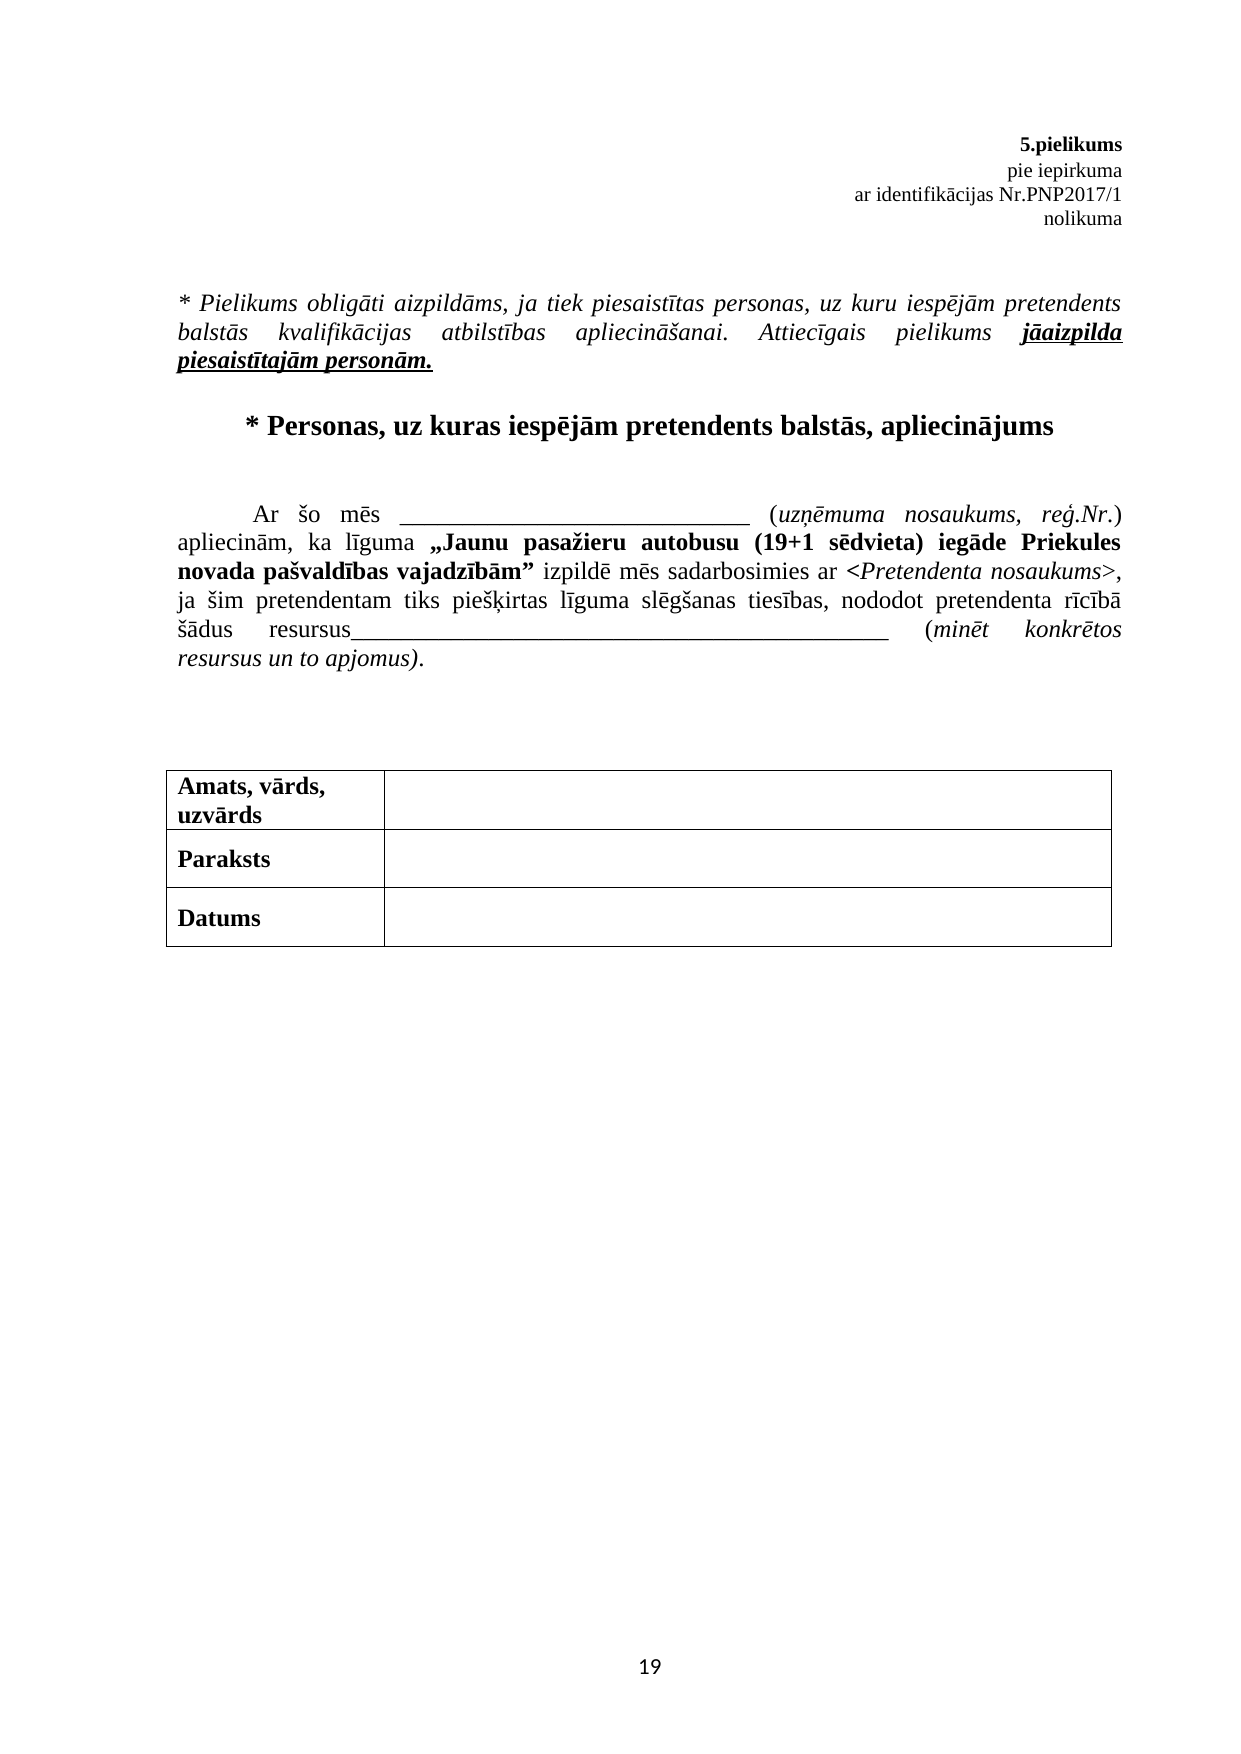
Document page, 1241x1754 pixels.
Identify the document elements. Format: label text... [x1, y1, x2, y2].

text * Personas, uz kuras iespējām pretendents balstās, apliecinājums [177, 408, 1122, 441]
text pie iepirkuma [177, 158, 1122, 182]
text ar identifikācijas Nr.PNP2017/1 [177, 182, 1122, 206]
table_header Amats, vārds, uzvārds [167, 771, 384, 829]
table_cell [385, 888, 1111, 946]
table_cell Paraksts [167, 830, 384, 887]
text Ar šo mēs ____________________________ (uzņēmuma nosaukums, reģ.Nr.) apliecinām, ka līguma „Jaunu pasažieru autobusu (19+1 sēdvieta) iegāde Priekules novada pašvaldības vajadzībām” izpildē mēs sadarbosimies ar <Pretendenta nosaukums>, ja šim pretendentam tiks piešķirtas līguma slēgšanas tiesības, nododot pretendenta rīcībā šādus resursus___________________________________________ (minēt konkrētos resursus un to apjomus). [177, 499, 1122, 671]
text nolikuma [177, 206, 1122, 230]
table_cell Datums [167, 888, 384, 946]
table_header [385, 771, 1111, 829]
text 5.pielikums [177, 132, 1122, 156]
text * Pielikums obligāti aizpildāms, ja tiek piesaistītas personas, uz kuru iespējām pretendents balstās kvalifikācijas atbilstības apliecināšanai. Attiecīgais pielikums jāaizpilda piesaistītajām personām. [177, 288, 1122, 374]
table_cell [385, 830, 1111, 887]
